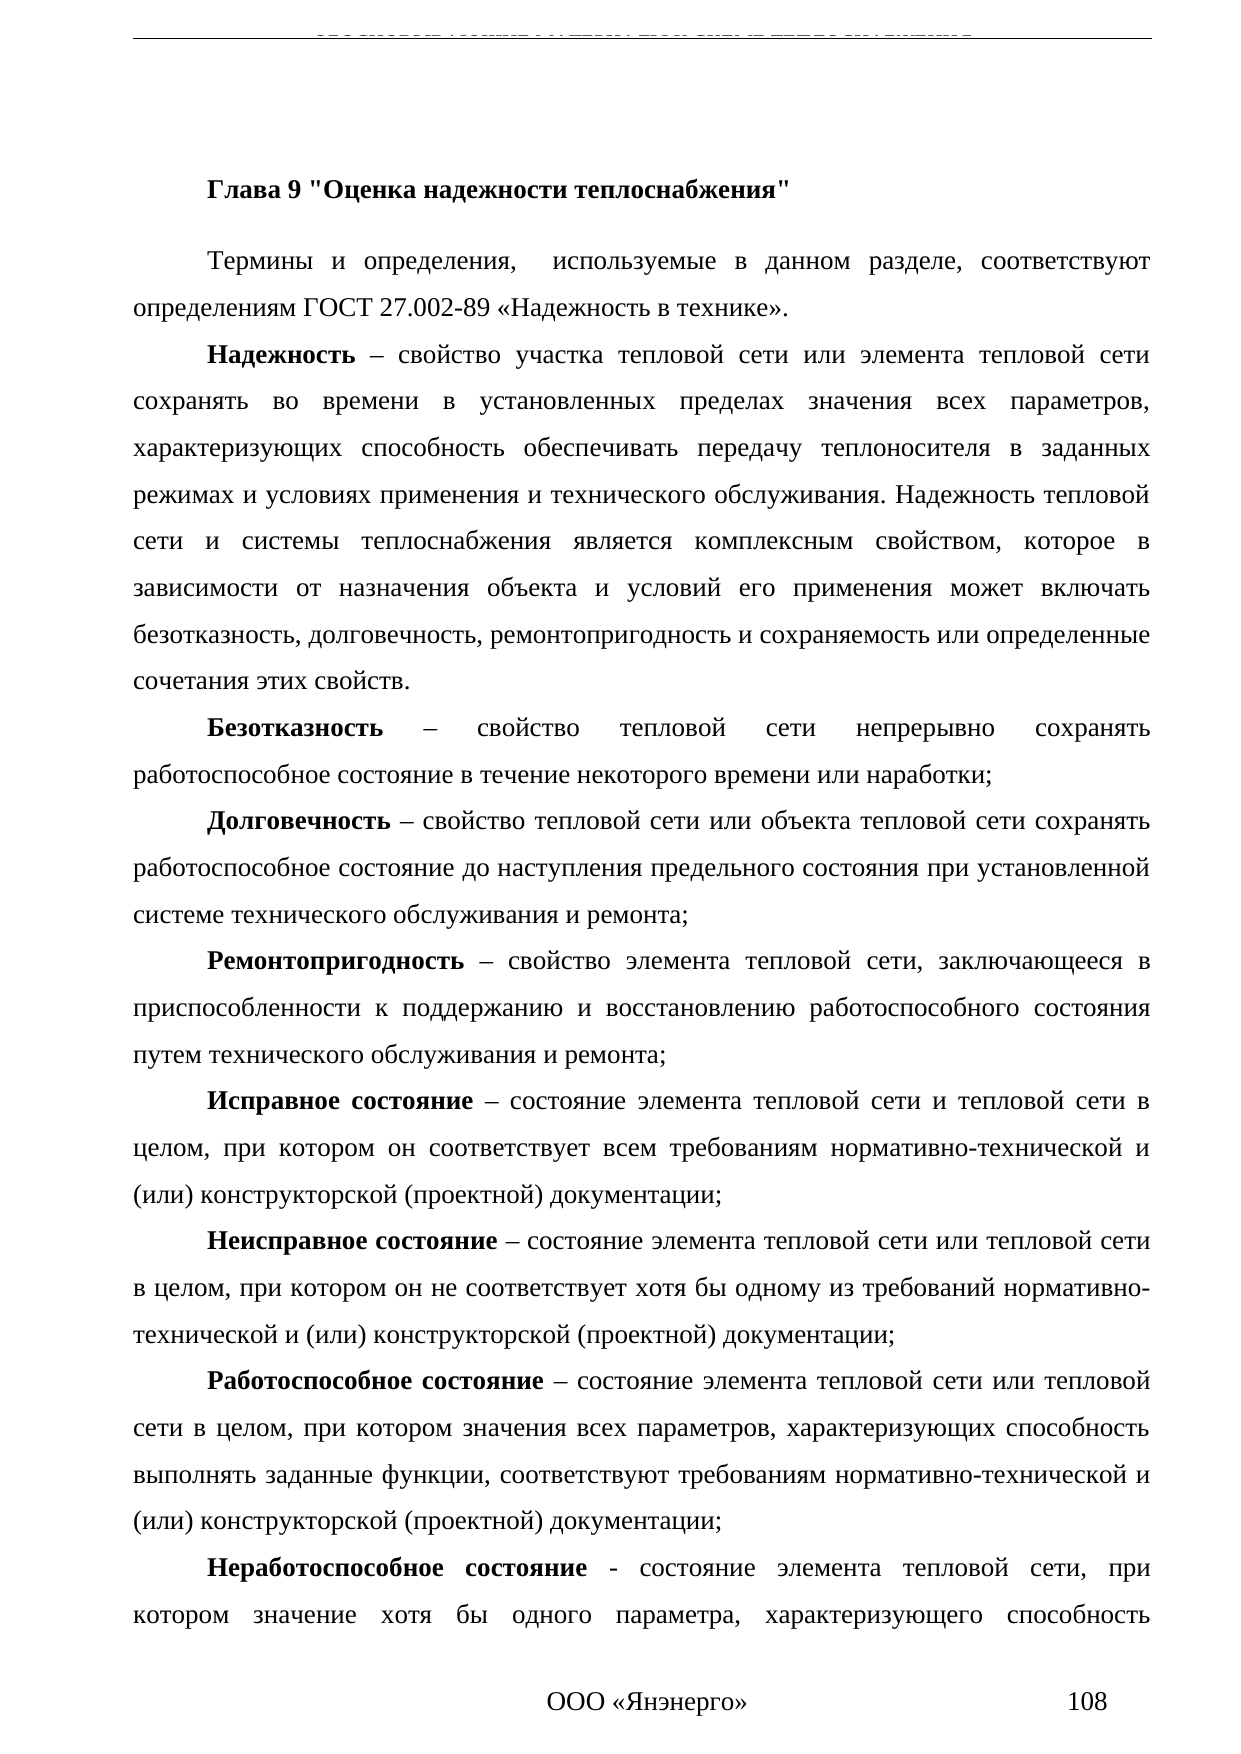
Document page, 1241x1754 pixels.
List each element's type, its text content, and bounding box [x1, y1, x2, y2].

text Безотказность – свойство тепловой сети непрерывно сохранять работоспособное состояние в течение некоторого времени или наработки; [133, 711, 1152, 789]
text Долговечность – свойство тепловой сети или объекта тепловой сети сохранять работоспособное состояние до наступления предельного состояния при установленной системе технического обслуживания и ремонта; [133, 804, 1152, 929]
text Надежность – свойство участка тепловой сети или элемента тепловой сети сохранять во времени в установленных пределах значения всех параметров, характеризующих способность обеспечивать передачу теплоносителя в заданных режимах и условиях применения и технического обслуживания. Надежность тепловой сети и системы теплоснабжения является комплексным свойством, которое в зависимости от назначения объекта и условий его применения может включать безотказность, долговечность, ремонтопригодность и сохраняемость или определенные сочетания этих свойств. [133, 338, 1152, 696]
text Работоспособное состояние – состояние элемента тепловой сети или тепловой сети в целом, при котором значения всех параметров, характеризующих способность выполнять заданные функции, соответствуют требованиям нормативно-технической и (или) конструкторской (проектной) документации; [133, 1364, 1152, 1536]
text Ремонтопригодность – свойство элемента тепловой сети, заключающееся в приспособленности к поддержанию и восстановлению работоспособного состояния путем технического обслуживания и ремонта; [133, 944, 1152, 1069]
text Термины и определения, используемые в данном разделе, соответствуют определениям ГОСТ 27.002-89 «Надежность в технике». [133, 244, 1152, 322]
text Исправное состояние – состояние элемента тепловой сети и тепловой сети в целом, при котором он соответствует всем требованиям нормативно-технической и (или) конструкторской (проектной) документации; [133, 1084, 1152, 1209]
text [133, 1551, 1152, 1629]
text Неисправное состояние – состояние элемента тепловой сети или тепловой сети в целом, при котором он не соответствует хотя бы одному из требований нормативно-технической и (или) конструкторской (проектной) документации; [133, 1224, 1152, 1349]
subtitle Глава 9 "Оценка надежности теплоснабжения" [133, 173, 1152, 204]
